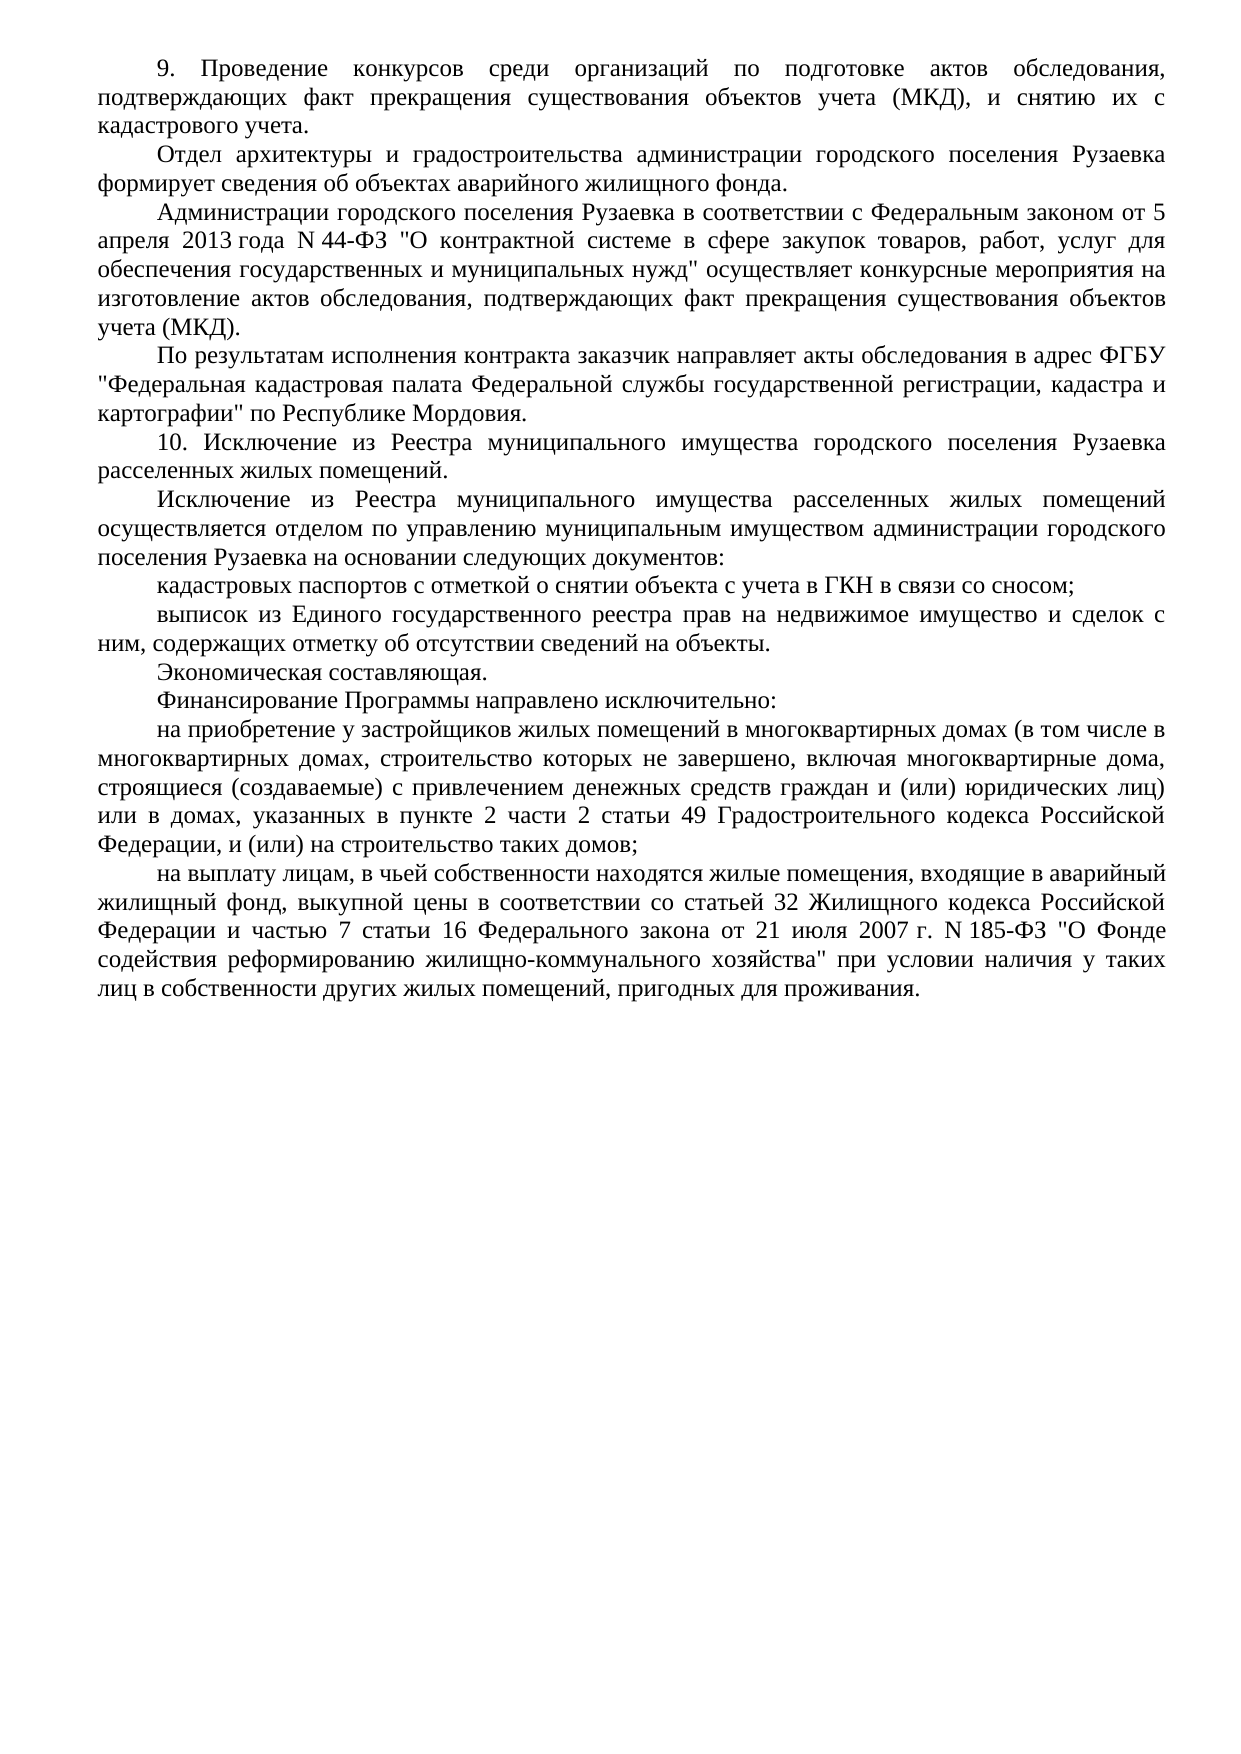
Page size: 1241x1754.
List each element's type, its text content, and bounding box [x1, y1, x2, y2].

text на выплату лицам, в чьей собственности находятся жилые помещения, входящие в аварийный жилищный фонд, выкупной цены в соответствии со статьей 32 Жилищного кодекса Российской Федерации и частью 7 статьи 16 Федерального закона от 21 июля 2007 г. N 185-ФЗ "О Фонде содействия реформированию жилищно-коммунального хозяйства" при условии наличия у таких лиц в собственности других жилых помещений, пригодных для проживания. [97, 858, 1167, 1002]
text кадастровых паспортов с отметкой о снятии объекта с учета в ГКН в связи со сносом; [97, 571, 1167, 599]
text Экономическая составляющая. [97, 657, 1167, 686]
text Администрации городского поселения Рузаевка в соответствии с Федеральным законом от 5 апреля 2013 года N 44-ФЗ "О контрактной системе в сфере закупок товаров, работ, услуг для обеспечения государственных и муниципальных нужд" осуществляет конкурсные мероприятия на изготовление актов обследования, подтверждающих факт прекращения существования объектов учета (МКД). [97, 197, 1167, 341]
text выписок из Единого государственного реестра прав на недвижимое имущество и сделок с ним, содержащих отметку об отсутствии сведений на объекты. [97, 599, 1167, 657]
text Исключение из Реестра муниципального имущества расселенных жилых помещений осуществляется отделом по управлению муниципальным имуществом администрации городского поселения Рузаевка на основании следующих документов: [97, 484, 1167, 571]
text Отдел архитектуры и градостроительства администрации городского поселения Рузаевка формирует сведения об объектах аварийного жилищного фонда. [97, 139, 1167, 197]
text 9. Проведение конкурсов среди организаций по подготовке актов обследования, подтверждающих факт прекращения существования объектов учета (МКД), и снятию их с кадастрового учета. [97, 53, 1167, 139]
text По результатам исполнения контракта заказчик направляет акты обследования в адрес ФГБУ "Федеральная кадастровая палата Федеральной службы государственной регистрации, кадастра и картографии" по Республике Мордовия. [97, 341, 1167, 427]
text 10. Исключение из Реестра муниципального имущества городского поселения Рузаевка расселенных жилых помещений. [97, 427, 1167, 484]
text Финансирование Программы направлено исключительно: [97, 686, 1167, 714]
text на приобретение у застройщиков жилых помещений в многоквартирных домах (в том числе в многоквартирных домах, строительство которых не завершено, включая многоквартирные дома, строящиеся (создаваемые) с привлечением денежных средств граждан и (или) юридических лиц) или в домах, указанных в пункте 2 части 2 статьи 49 Градостроительного кодекса Российской Федерации, и (или) на строительство таких домов; [97, 714, 1167, 858]
